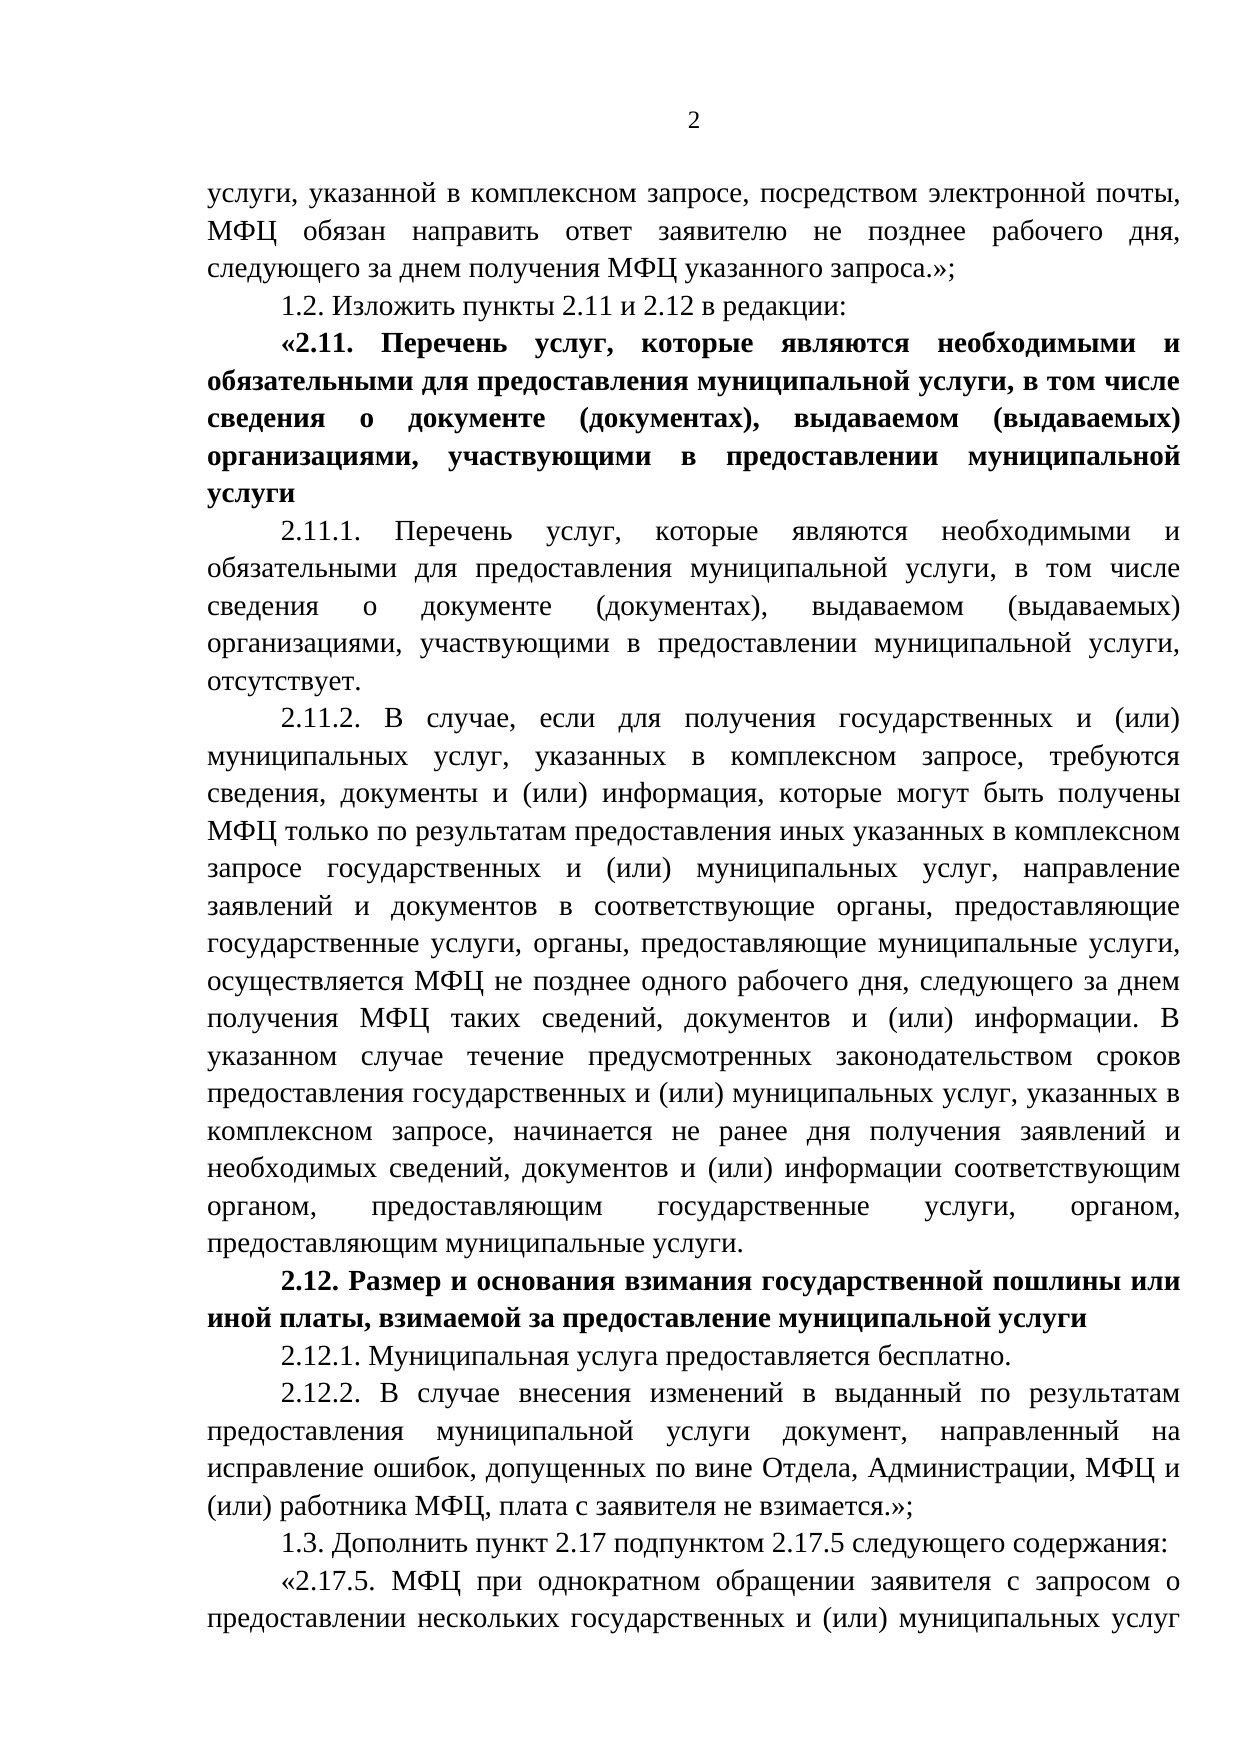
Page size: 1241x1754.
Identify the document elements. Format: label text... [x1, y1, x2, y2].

text 2.12.2. В случае внесения изменений в выданный по результатам предоставления муниципальной услуги документ, направленный на исправление ошибок, допущенных по вине Отдела, Администрации, МФЦ и (или) работника МФЦ, плата с заявителя не взимается.»; [207, 1372, 1181, 1522]
text 2.12. Размер и основания взимания государственной пошлины или иной платы, взимаемой за предоставление муниципальной услуги [207, 1259, 1181, 1334]
text 2.12.1. Муниципальная услуга предоставляется бесплатно. [207, 1334, 1181, 1372]
text 1.3. Дополнить пункт 2.17 подпунктом 2.17.5 следующего содержания: [207, 1522, 1181, 1559]
text «2.11. Перечень услуг, которые являются необходимыми и обязательными для предоставления муниципальной услуги, в том числе сведения о документе (документах), выдаваемом (выдаваемых) организациями, участвующими в предоставлении муниципальной услуги [207, 322, 1181, 509]
text услуги, указанной в комплексном запросе, посредством электронной почты, МФЦ обязан направить ответ заявителю не позднее рабочего дня, следующего за днем получения МФЦ указанного запроса.»; [207, 172, 1181, 284]
text 1.2. Изложить пункты 2.11 и 2.12 в редакции: [207, 284, 1181, 322]
text 2 [207, 97, 1181, 134]
text 2.11.2. В случае, если для получения государственных и (или) муниципальных услуг, указанных в комплексном запросе, требуются сведения, документы и (или) информация, которые могут быть получены МФЦ только по результатам предоставления иных указанных в комплексном запросе государственных и (или) муниципальных услуг, направление заявлений и документов в соответствующие органы, предоставляющие государственные услуги, органы, предоставляющие муниципальные услуги, осуществляется МФЦ не позднее одного рабочего дня, следующего за днем получения МФЦ таких сведений, документов и (или) информации. В указанном случае течение предусмотренных законодательством сроков предоставления государственных и (или) муниципальных услуг, указанных в комплексном запросе, начинается не ранее дня получения заявлений и необходимых сведений, документов и (или) информации соответствующим органом, предоставляющим государственные услуги, органом, предоставляющим муниципальные услуги. [207, 697, 1181, 1259]
text 2.11.1. Перечень услуг, которые являются необходимыми и обязательными для предоставления муниципальной услуги, в том числе сведения о документе (документах), выдаваемом (выдаваемых) организациями, участвующими в предоставлении муниципальной услуги, отсутствует. [207, 509, 1181, 697]
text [207, 1559, 1181, 1634]
